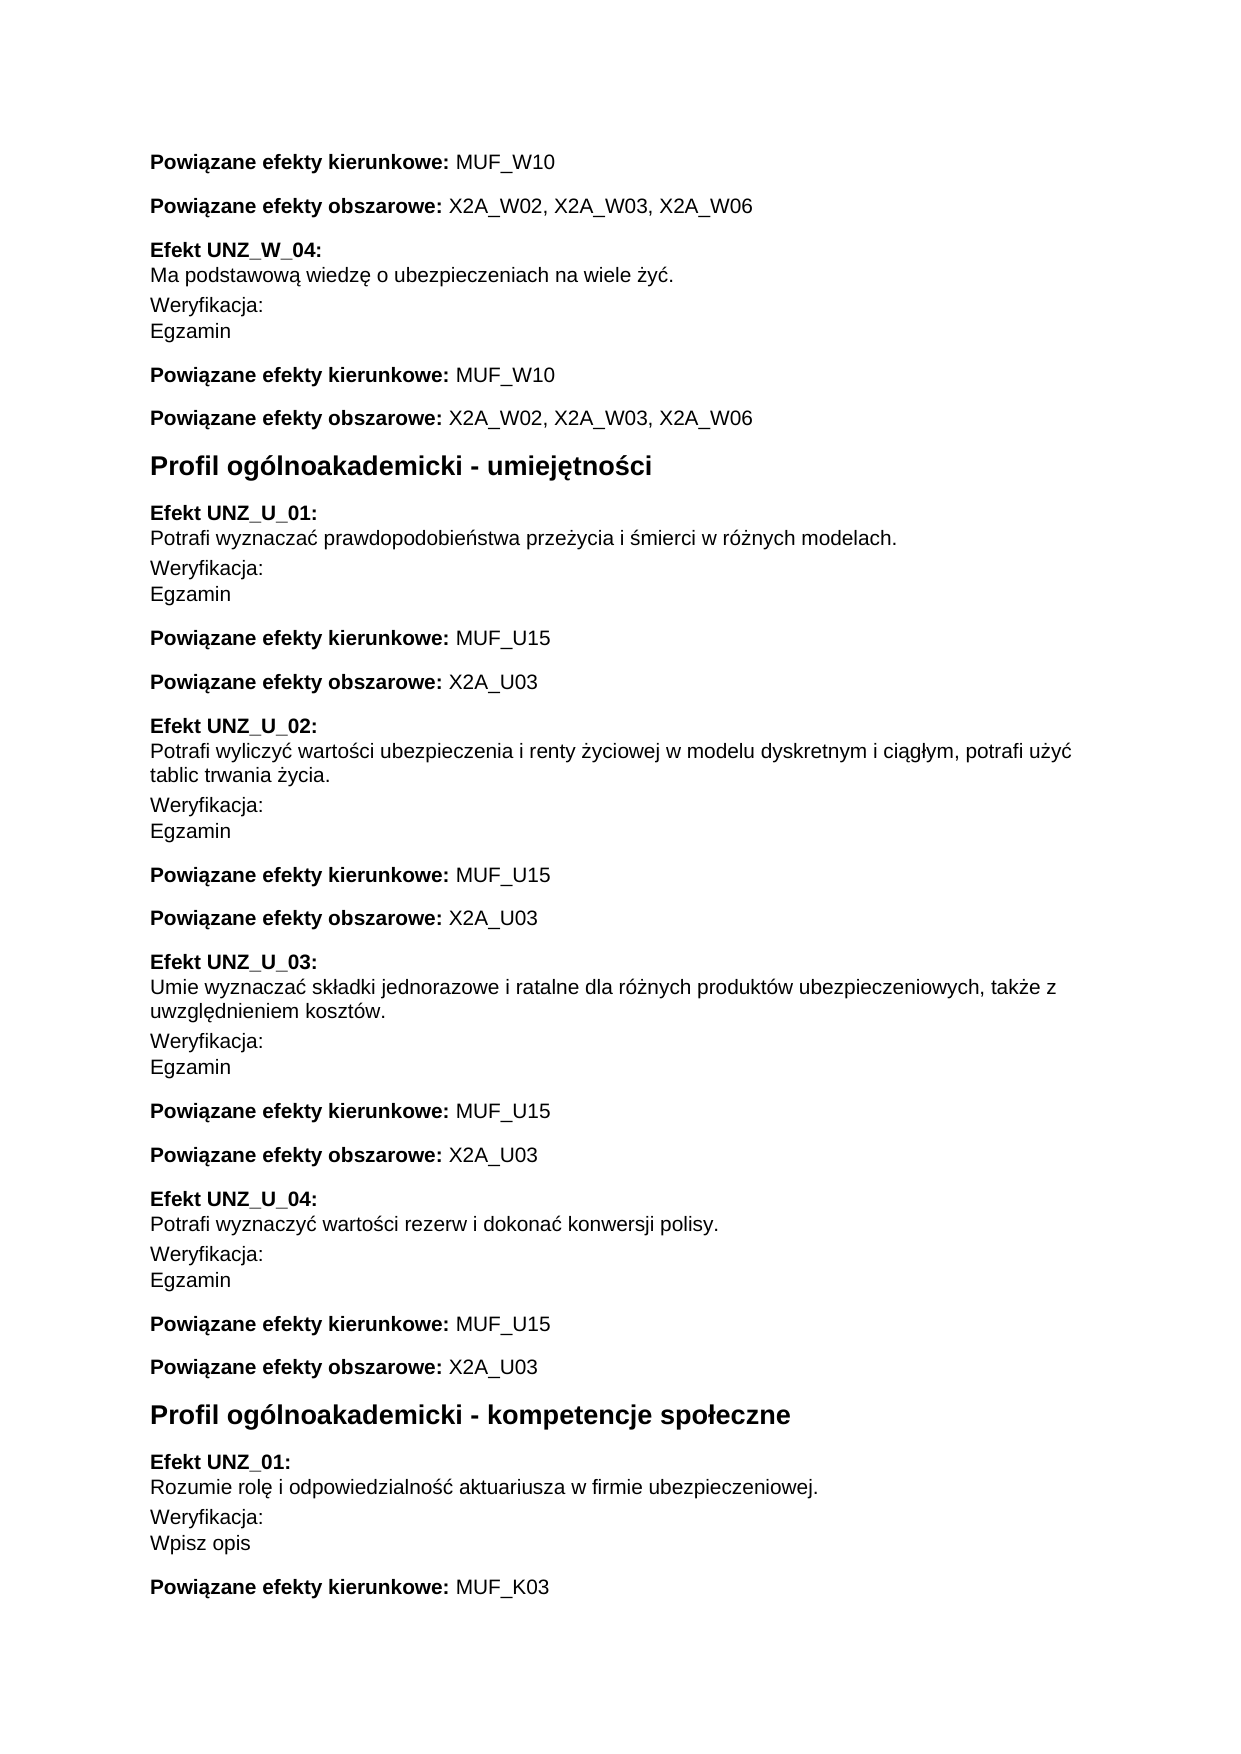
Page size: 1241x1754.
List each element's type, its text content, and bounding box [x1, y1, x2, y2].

text Powiązane efekty obszarowe: X2A_W02, X2A_W03, X2A_W06 [150, 406, 1090, 430]
text Potrafi wyliczyć wartości ubezpieczenia i renty życiowej w modelu dyskretnym i ciągłym, potrafi użyć tablic trwania życia. [150, 738, 1090, 786]
text Efekt UNZ_U_04: [150, 1186, 1090, 1210]
text Weryfikacja: [150, 793, 1090, 817]
text Powiązane efekty kierunkowe: MUF_U15 [150, 862, 1090, 886]
text Powiązane efekty kierunkowe: MUF_U15 [150, 626, 1090, 650]
text Weryfikacja: [150, 1029, 1090, 1053]
text Ma podstawową wiedzę o ubezpieczeniach na wiele żyć. [150, 262, 1090, 286]
text Egzamin [150, 819, 1090, 843]
text Weryfikacja: [150, 1505, 1090, 1529]
text Efekt UNZ_U_01: [150, 501, 1090, 525]
text Egzamin [150, 1055, 1090, 1079]
text Weryfikacja: [150, 293, 1090, 317]
text Egzamin [150, 582, 1090, 606]
text Powiązane efekty kierunkowe: MUF_W10 [150, 150, 1090, 174]
text Efekt UNZ_U_03: [150, 950, 1090, 974]
text Efekt UNZ_01: [150, 1450, 1090, 1474]
text Rozumie rolę i odpowiedzialność aktuariusza w firmie ubezpieczeniowej. [150, 1475, 1090, 1499]
subtitle Profil ogólnoakademicki - kompetencje społeczne [150, 1399, 1090, 1430]
text Powiązane efekty obszarowe: X2A_U03 [150, 1355, 1090, 1379]
text Egzamin [150, 319, 1090, 343]
subtitle Profil ogólnoakademicki - umiejętności [150, 450, 1090, 481]
text Powiązane efekty kierunkowe: MUF_W10 [150, 362, 1090, 386]
text Weryfikacja: [150, 1242, 1090, 1266]
text Efekt UNZ_U_02: [150, 713, 1090, 737]
text Egzamin [150, 1268, 1090, 1292]
text Powiązane efekty obszarowe: X2A_U03 [150, 1143, 1090, 1167]
text Powiązane efekty obszarowe: X2A_U03 [150, 670, 1090, 694]
text Powiązane efekty obszarowe: X2A_U03 [150, 906, 1090, 930]
text Powiązane efekty kierunkowe: MUF_U15 [150, 1311, 1090, 1335]
text Efekt UNZ_W_04: [150, 237, 1090, 261]
text Powiązane efekty kierunkowe: MUF_U15 [150, 1099, 1090, 1123]
text Potrafi wyznaczyć wartości rezerw i dokonać konwersji polisy. [150, 1211, 1090, 1235]
text Weryfikacja: [150, 556, 1090, 580]
text Powiązane efekty kierunkowe: MUF_K03 [150, 1575, 1090, 1599]
text Umie wyznaczać składki jednorazowe i ratalne dla różnych produktów ubezpieczeniowych, także z uwzględnieniem kosztów. [150, 975, 1090, 1023]
text Potrafi wyznaczać prawdopodobieństwa przeżycia i śmierci w różnych modelach. [150, 526, 1090, 550]
text Powiązane efekty obszarowe: X2A_W02, X2A_W03, X2A_W06 [150, 194, 1090, 218]
text Wpisz opis [150, 1531, 1090, 1555]
